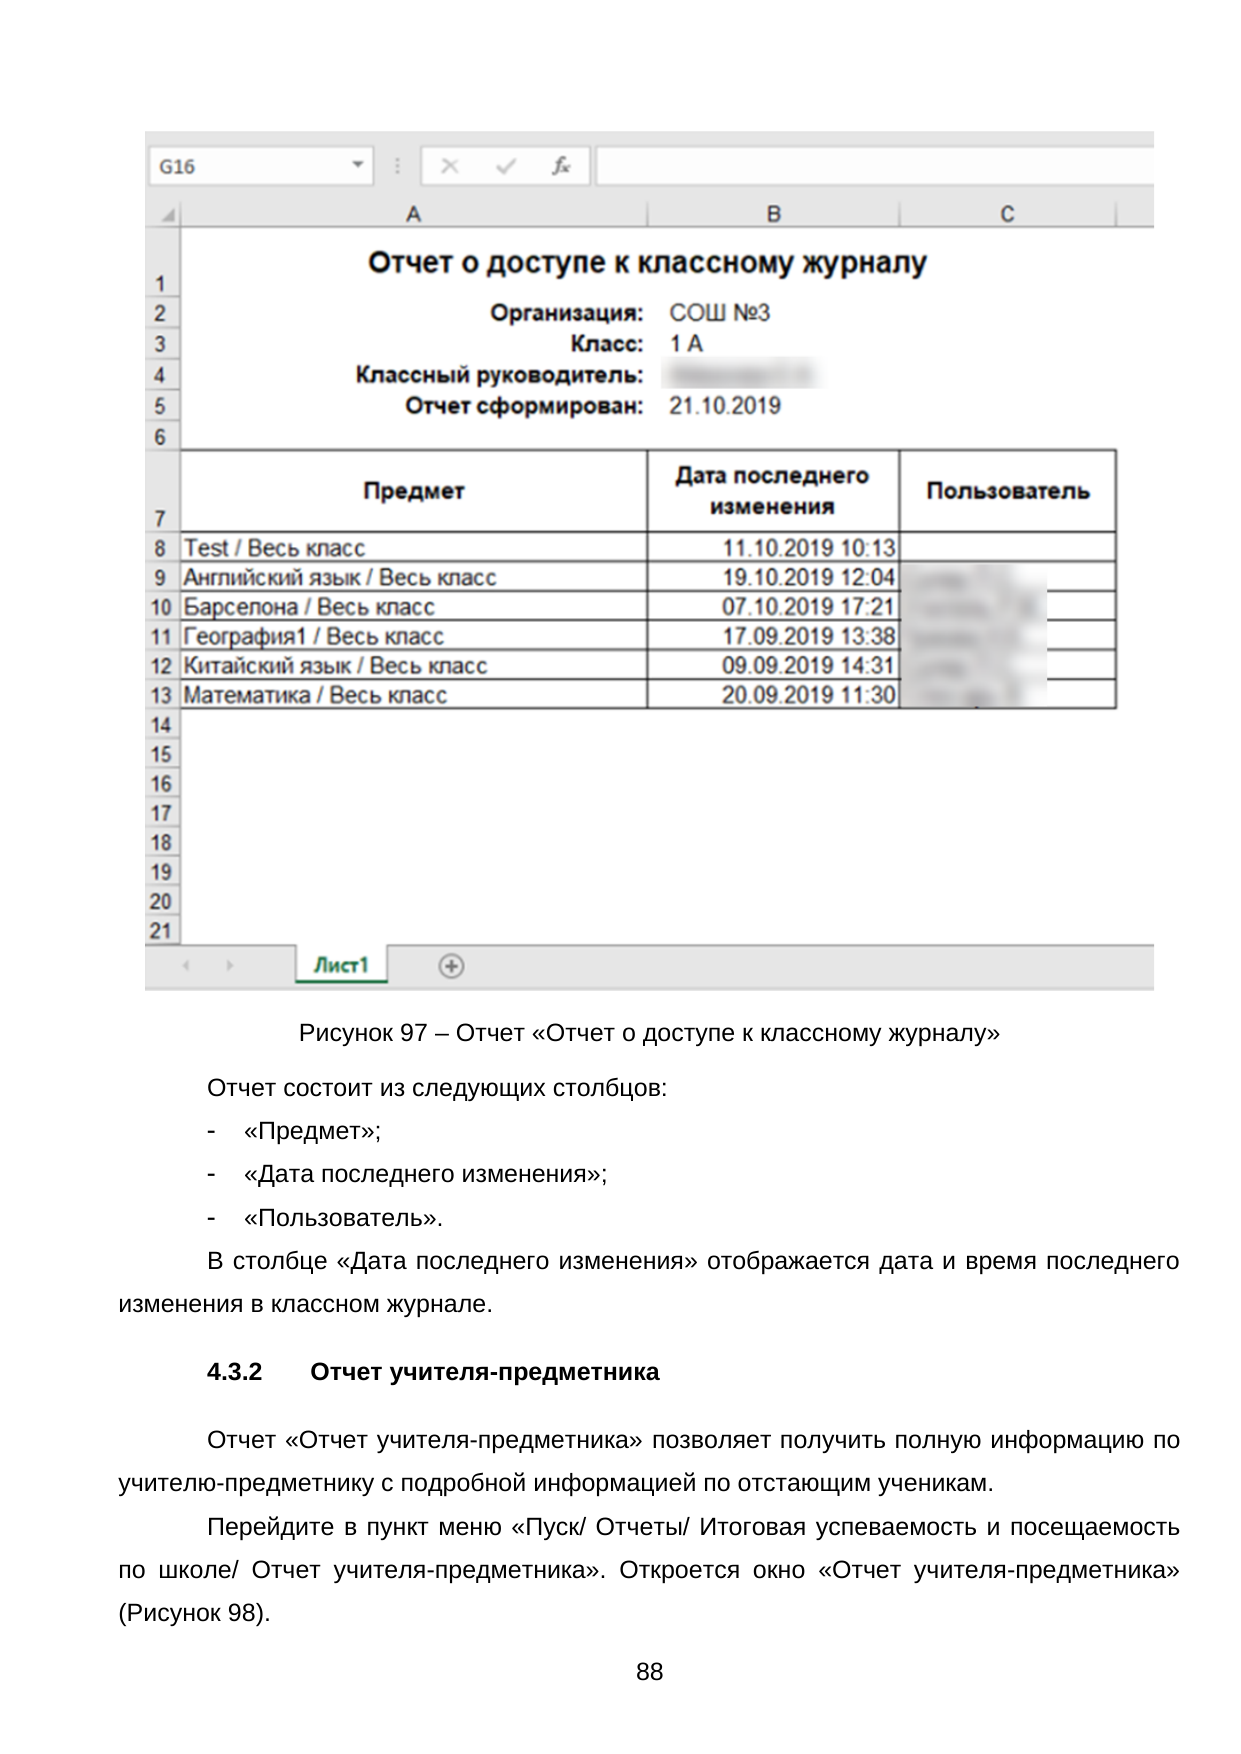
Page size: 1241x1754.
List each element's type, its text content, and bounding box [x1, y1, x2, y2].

text Отчет «Отчет учителя-предметника» позволяет получить полную информацию по учителю-предметнику с подробной информацией по отстающим ученикам. [118, 1425, 1181, 1497]
text Перейдите в пункт меню «Пуск/ Отчеты/ Итоговая успеваемость и посещаемость по школе/ Отчет учителя-предметника». Откроется окно «Отчет учителя-предметника» (Рисунок 98). [118, 1512, 1181, 1627]
list «Дата последнего изменения»; [207, 1159, 1181, 1188]
subtitle Отчет учителя-предметника [207, 1357, 1181, 1386]
text В столбце «Дата последнего изменения» отображается дата и время последнего изменения в классном журнале. [118, 1246, 1181, 1318]
title Рисунок 97 – Отчет «Отчет о доступе к классному журналу» [118, 1017, 1181, 1046]
list «Пользователь». [207, 1203, 1181, 1232]
list «Предмет»; [207, 1116, 1181, 1145]
text Отчет состоит из следующих столбцов: [118, 1073, 1181, 1102]
picture [145, 131, 1155, 991]
